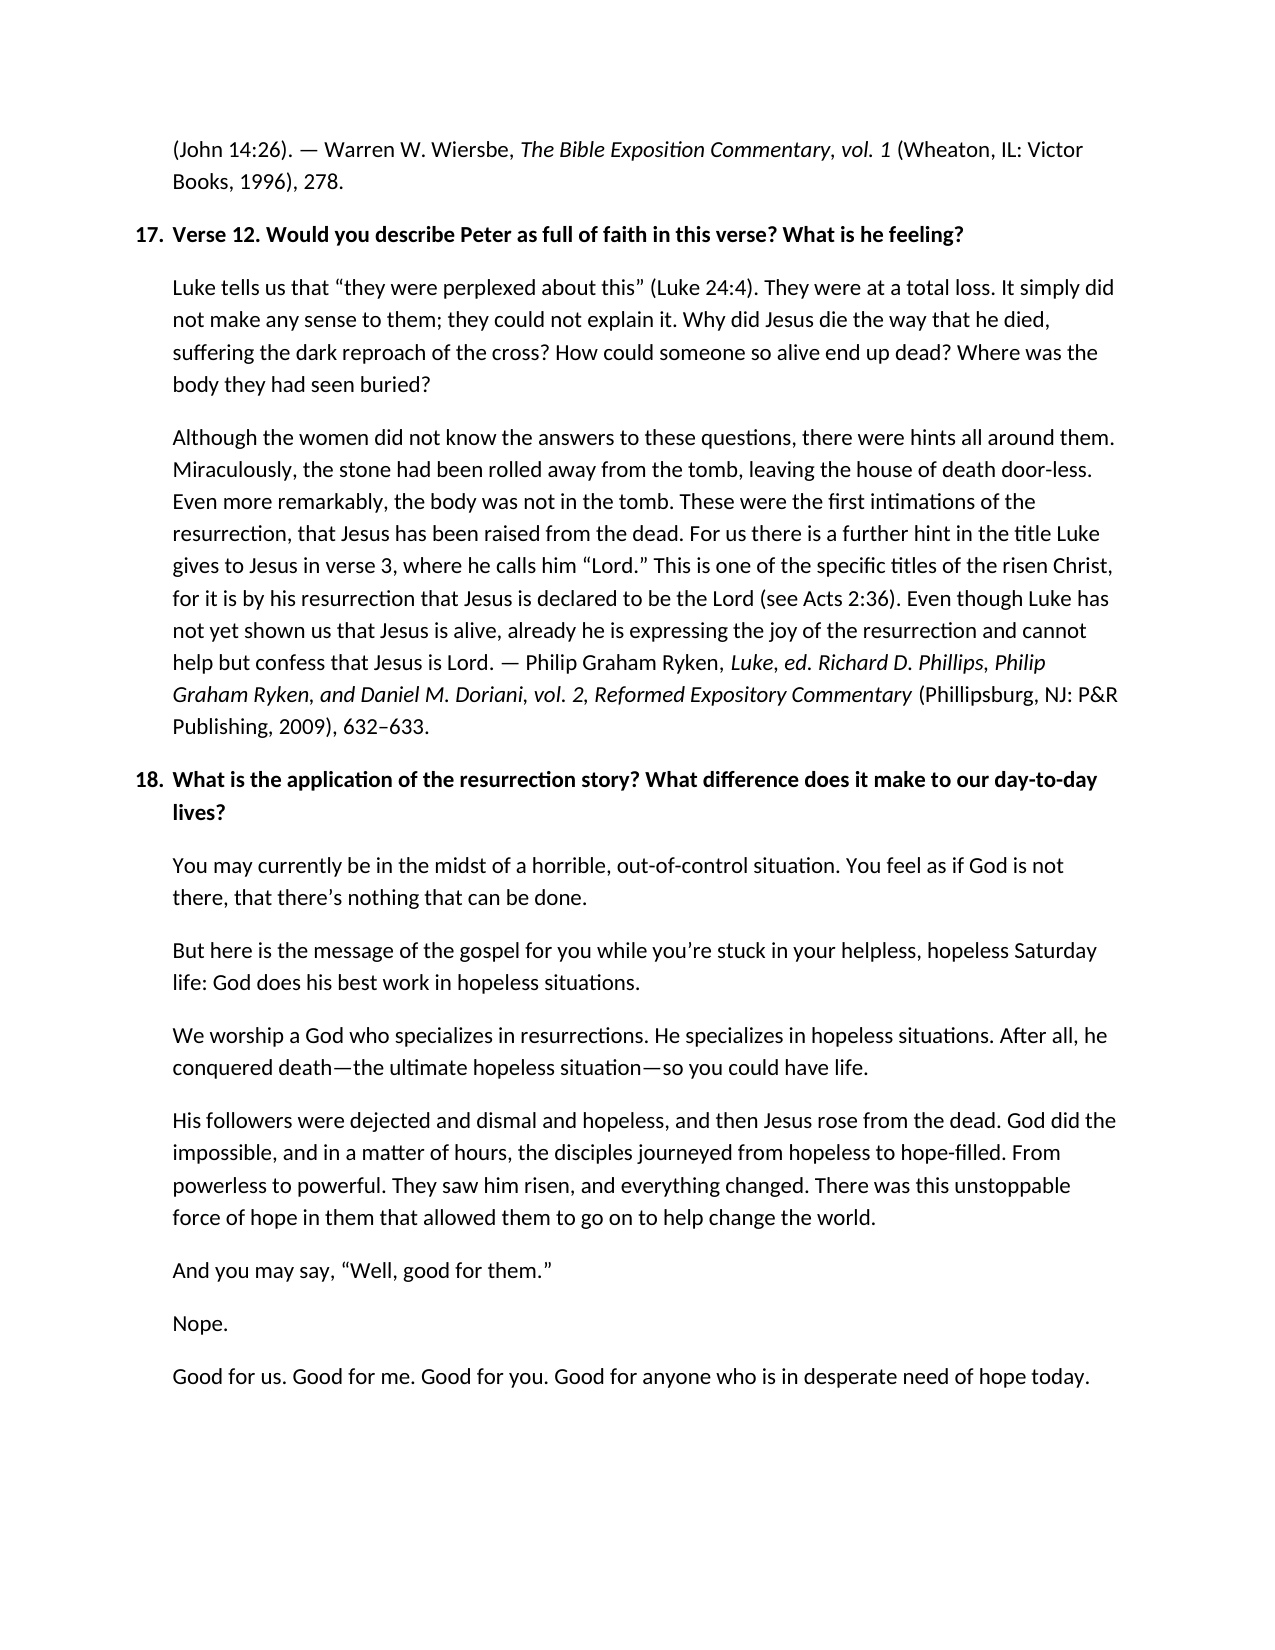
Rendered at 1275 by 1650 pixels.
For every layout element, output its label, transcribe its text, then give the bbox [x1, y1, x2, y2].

text And you may say, “Well, good for them.” [172, 1256, 1125, 1284]
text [172, 135, 1125, 195]
text Although the women did not know the answers to these questions, there were hints all around them. Miraculously, the stone had been rolled away from the tomb, leaving the house of death door-less. Even more remarkably, the body was not in the tomb. These were the first intimations of the resurrection, that Jesus has been raised from the dead. For us there is a further hint in the title Luke gives to Jesus in verse 3, where he calls him “Lord.” This is one of the specific titles of the risen Christ, for it is by his resurrection that Jesus is declared to be the Lord (see Acts 2:36). Even though Luke has not yet shown us that Jesus is alive, already he is expressing the joy of the resurrection and cannot help but confess that Jesus is Lord. — Philip Graham Ryken, Luke, ed. Richard D. Phillips, Philip Graham Ryken, and Daniel M. Doriani, vol. 2, Reformed Expository Commentary (Phillipsburg, NJ: P&R Publishing, 2009), 632–633. [172, 423, 1125, 741]
text Verse 12. Would you describe Peter as full of faith in this verse? What is he feeling? [135, 220, 1125, 248]
text But here is the message of the gospel for you while you’re stuck in your helpless, hopeless Saturday life: God does his best work in hopeless situations. [172, 936, 1125, 996]
text What is the application of the resurrection story? What difference does it make to our day-to-day lives? [135, 766, 1125, 826]
text You may currently be in the midst of a horrible, out-of-control situation. You feel as if God is not there, that there’s nothing that can be done. [172, 851, 1125, 911]
text Luke tells us that “they were perplexed about this” (Luke 24:4). They were at a total loss. It simply did not make any sense to them; they could not explain it. Why did Jesus die the way that he died, suffering the dark reproach of the cross? How could someone so alive end up dead? Where was the body they had seen buried? [172, 273, 1125, 398]
text We worship a God who specializes in resurrections. He specializes in hopeless situations. After all, he conquered death—the ultimate hopeless situation—so you could have life. [172, 1021, 1125, 1081]
text Nope. [172, 1309, 1125, 1337]
text Good for us. Good for me. Good for you. Good for anyone who is in desperate need of hope today. [172, 1362, 1125, 1390]
text His followers were dejected and dismal and hopeless, and then Jesus rose from the dead. God did the impossible, and in a matter of hours, the disciples journeyed from hopeless to hope-filled. From powerless to powerful. They saw him risen, and everything changed. There was this unstoppable force of hope in them that allowed them to go on to help change the world. [172, 1106, 1125, 1231]
